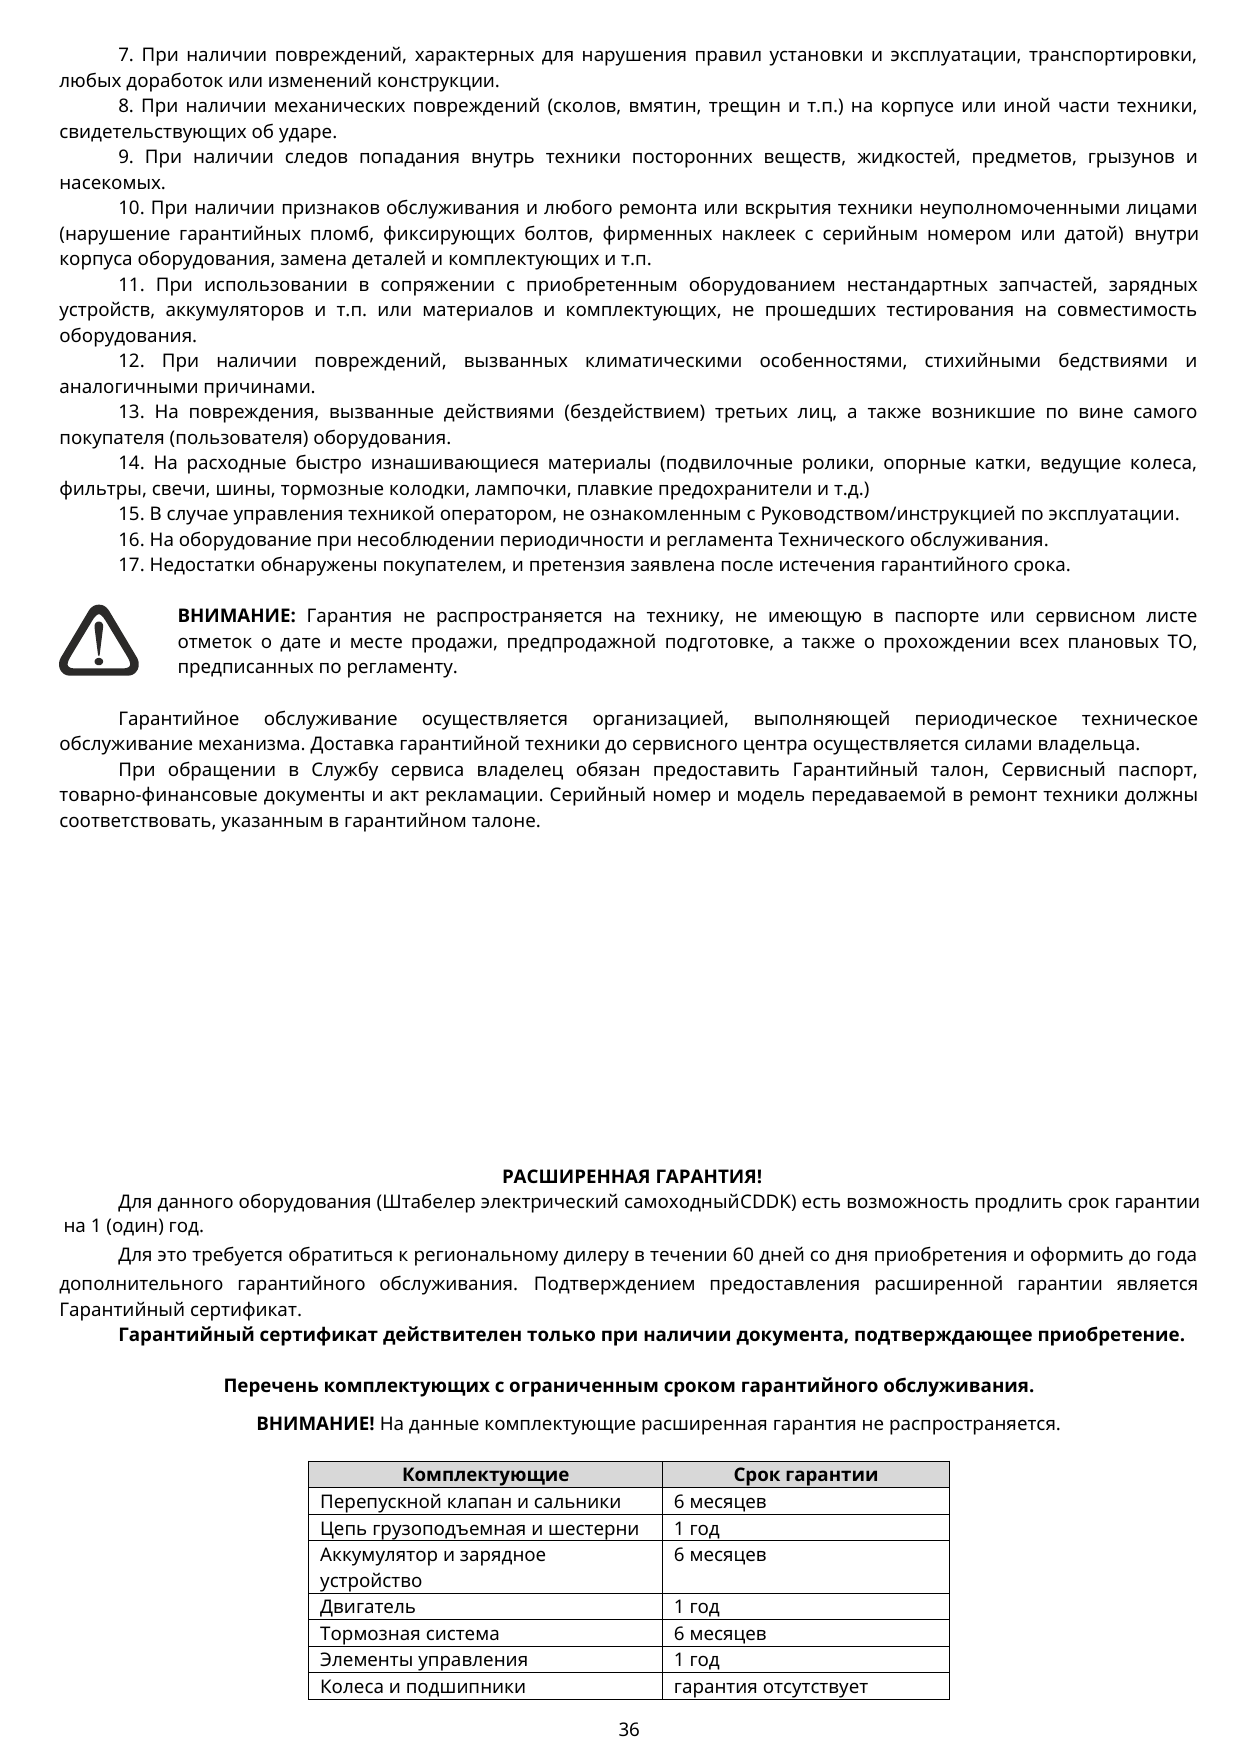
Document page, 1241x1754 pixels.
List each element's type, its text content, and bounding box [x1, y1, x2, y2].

table_cell Аккумулятор и зарядное устройство [309, 1541, 662, 1592]
list ВНИМАНИЕ: Гарантия не распространяется на технику, не имеющую в паспорте или сервисном листе отметок о дате и месте продажи, предпродажной подготовке, а также о прохождении всех плановых ТО, предписанных по регламенту. [177, 603, 1199, 679]
text РАСШИРЕННАЯ ГАРАНТИЯ! [63, 1164, 1200, 1188]
table_cell 6 месяцев [663, 1541, 949, 1592]
table_cell 1 год [663, 1594, 949, 1619]
list Перечень комплектующих с ограниченным сроком гарантийного обслуживания. [59, 1372, 1199, 1397]
list 14. На расходные быстро изнашивающиеся материалы (подвилочные ролики, опорные катки, ведущие колеса, фильтры, свечи, шины, тормозные колодки, лампочки, плавкие предохранители и т.д.) [59, 450, 1199, 501]
list Гарантийное обслуживание осуществляется организацией, выполняющей периодическое техническое обслуживание механизма. Доставка гарантийной техники до сервисного центра осуществляется силами владельца. [59, 705, 1199, 756]
table_cell Двигатель [309, 1594, 662, 1619]
table_cell 1 год [663, 1647, 949, 1672]
list 8. При наличии механических повреждений (сколов, вмятин, трещин и т.п.) на корпусе или иной части техники, свидетельствующих об ударе. [59, 92, 1199, 143]
table_cell Тормозная система [309, 1620, 662, 1646]
list 15. В случае управления техникой оператором, не ознакомленным с Руководством/инструкцией по эксплуатации. [59, 501, 1199, 526]
table_cell гарантия отсутствует [663, 1673, 949, 1699]
text Гарантийный сертификат действителен только при наличии документа, подтверждающее приобретение. [59, 1321, 1199, 1347]
table_header Комплектующие [309, 1462, 662, 1487]
list 10. При наличии признаков обслуживания и любого ремонта или вскрытия техники неуполномоченными лицами (нарушение гарантийных пломб, фиксирующих болтов, фирменных наклеек с серийным номером или датой) внутри корпуса оборудования, замена деталей и комплектующих и т.п. [59, 194, 1199, 271]
list 13. На повреждения, вызванные действиями (бездействием) третьих лиц, а также возникшие по вине самого покупателя (пользователя) оборудования. [59, 399, 1199, 450]
table_cell Элементы управления [309, 1647, 662, 1672]
table_cell Цепь грузоподъемная и шестерни [309, 1515, 662, 1540]
text ВНИМАНИЕ! На данные комплектующие расширенная гарантия не распространяется. [59, 1410, 1199, 1436]
list 11. При использовании в сопряжении с приобретенным оборудованием нестандартных запчастей, зарядных устройств, аккумуляторов и т.п. или материалов и комплектующих, не прошедших тестирования на совместимость оборудования. [59, 271, 1199, 348]
list 7. При наличии повреждений, характерных для нарушения правил установки и эксплуатации, транспортировки, любых доработок или изменений конструкции. [59, 41, 1199, 92]
table_cell 6 месяцев [663, 1488, 949, 1514]
table_cell 1 год [663, 1515, 949, 1540]
list При обращении в Службу сервиса владелец обязан предоставить Гарантийный талон, Сервисный паспорт, товарно-финансовые документы и акт рекламации. Серийный номер и модель передаваемой в ремонт техники должны соответствовать, указанным в гарантийном талоне. [59, 756, 1199, 832]
list 17. Недостатки обнаружены покупателем, и претензия заявлена после истечения гарантийного срока. [59, 552, 1199, 577]
text Для данного оборудования (Штабелер электрический самоходныйCDDK) есть возможность продлить срок гарантии на 1 (один) год. [63, 1188, 1200, 1238]
table_cell Колеса и подшипники [309, 1673, 662, 1699]
list 9. При наличии следов попадания внутрь техники посторонних веществ, жидкостей, предметов, грызунов и насекомых. [59, 143, 1199, 194]
list 16. На оборудование при несоблюдении периодичности и регламента Технического обслуживания. [59, 526, 1199, 552]
list 12. При наличии повреждений, вызванных климатическими особенностями, стихийными бедствиями и аналогичными причинами. [59, 348, 1199, 399]
table_cell Перепускной клапан и сальники [309, 1488, 662, 1514]
table_cell 6 месяцев [663, 1620, 949, 1646]
text Для это требуется обратиться к региональному дилеру в течении 60 дней со дня приобретения и оформить до года дополнительного гарантийного обслуживания. Подтверждением предоставления расширенной гарантии является Гарантийный сертификат. [59, 1242, 1199, 1321]
table_header Срок гарантии [663, 1462, 949, 1487]
